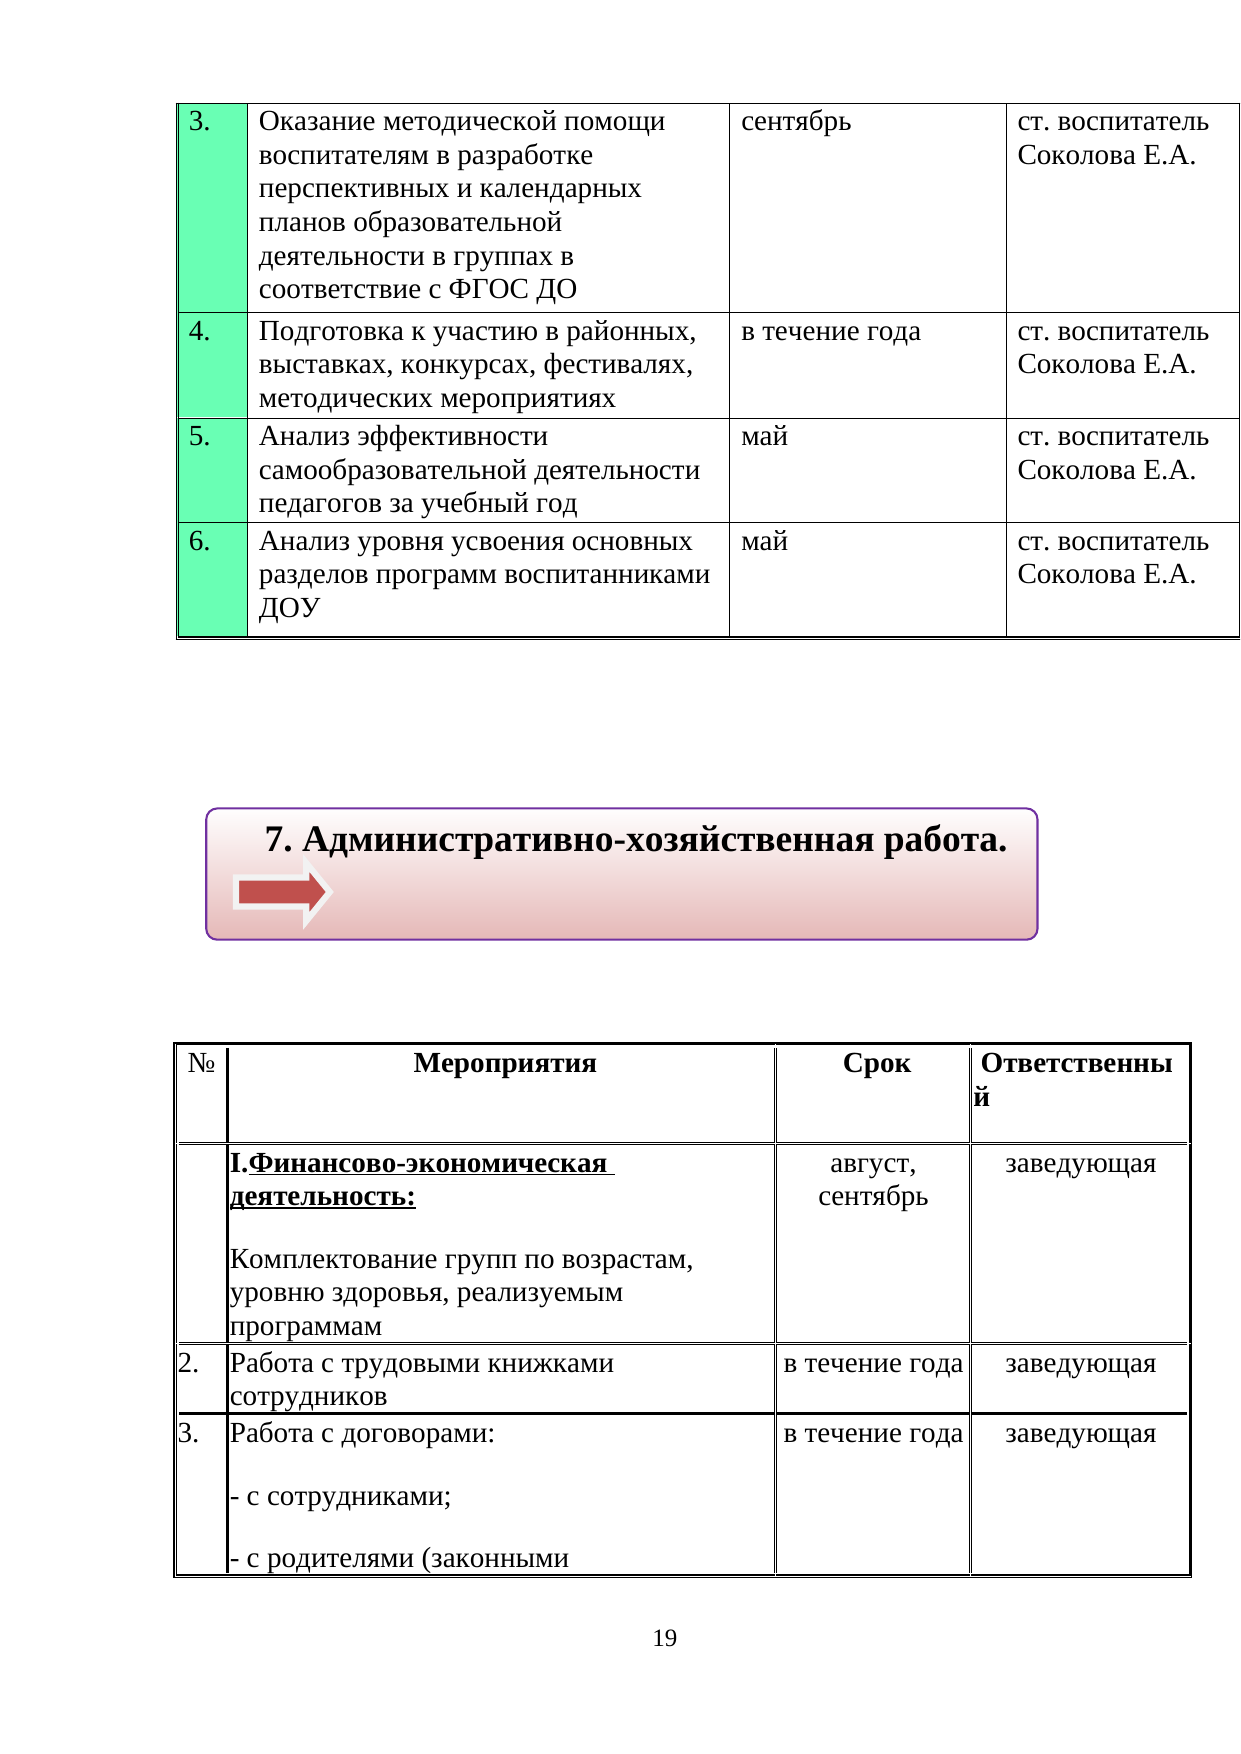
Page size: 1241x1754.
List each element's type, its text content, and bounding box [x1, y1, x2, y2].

table_cell Анализ уровня усвоения основных разделов программ воспитанниками ДОУ [248, 523, 729, 636]
table_header № [177, 1045, 227, 1142]
table_cell Работа с трудовыми книжками сотрудников [229, 1345, 774, 1412]
table_cell сентябрь [730, 104, 1006, 312]
table_header Мероприятия [227, 1045, 776, 1142]
table_header Срок [776, 1045, 971, 1142]
table_cell заведующая [971, 1142, 1191, 1342]
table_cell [1007, 104, 1239, 312]
table_cell ст. воспитатель Соколова Е.А. [1007, 523, 1239, 636]
table_cell май [730, 523, 1006, 636]
table_cell Анализ эффективности самообразовательной деятельности педагогов за учебный год [248, 419, 729, 522]
table_header Ответственный [971, 1045, 1189, 1142]
table_cell заведующая [971, 1412, 1189, 1574]
table_cell I.Финансово-экономическая деятельность: Комплектование групп по возрастам, уровню здоровья, реализуемым программам [229, 1145, 774, 1342]
table_cell в течение года [777, 1345, 969, 1412]
table_cell [175, 1142, 227, 1342]
table_cell 2. [175, 1342, 227, 1412]
table_cell 5. [179, 419, 247, 522]
table_cell 6. [179, 523, 247, 636]
table_cell заведующая [971, 1342, 1191, 1412]
table_cell Подготовка к участию в районных, выставках, конкурсах, фестивалях, методических мероприятиях [248, 313, 729, 417]
table_cell ст. воспитатель Соколова Е.А. [1007, 313, 1239, 417]
table_cell ст. воспитатель Соколова Е.А. [1007, 419, 1239, 522]
table_cell Оказание методической помощи воспитателям в разработке перспективных и календарных планов образовательной деятельности в группах в соответствие с ФГОС ДО [248, 104, 729, 312]
table_cell май [730, 419, 1006, 522]
table_cell 3. [177, 1412, 227, 1574]
table_cell 3. [179, 104, 247, 312]
table_cell в течение года [776, 1415, 971, 1574]
table_cell август, сентябрь [777, 1145, 969, 1342]
table_cell 4. [179, 313, 247, 417]
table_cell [227, 1415, 776, 1574]
table_cell в течение года [730, 313, 1006, 417]
